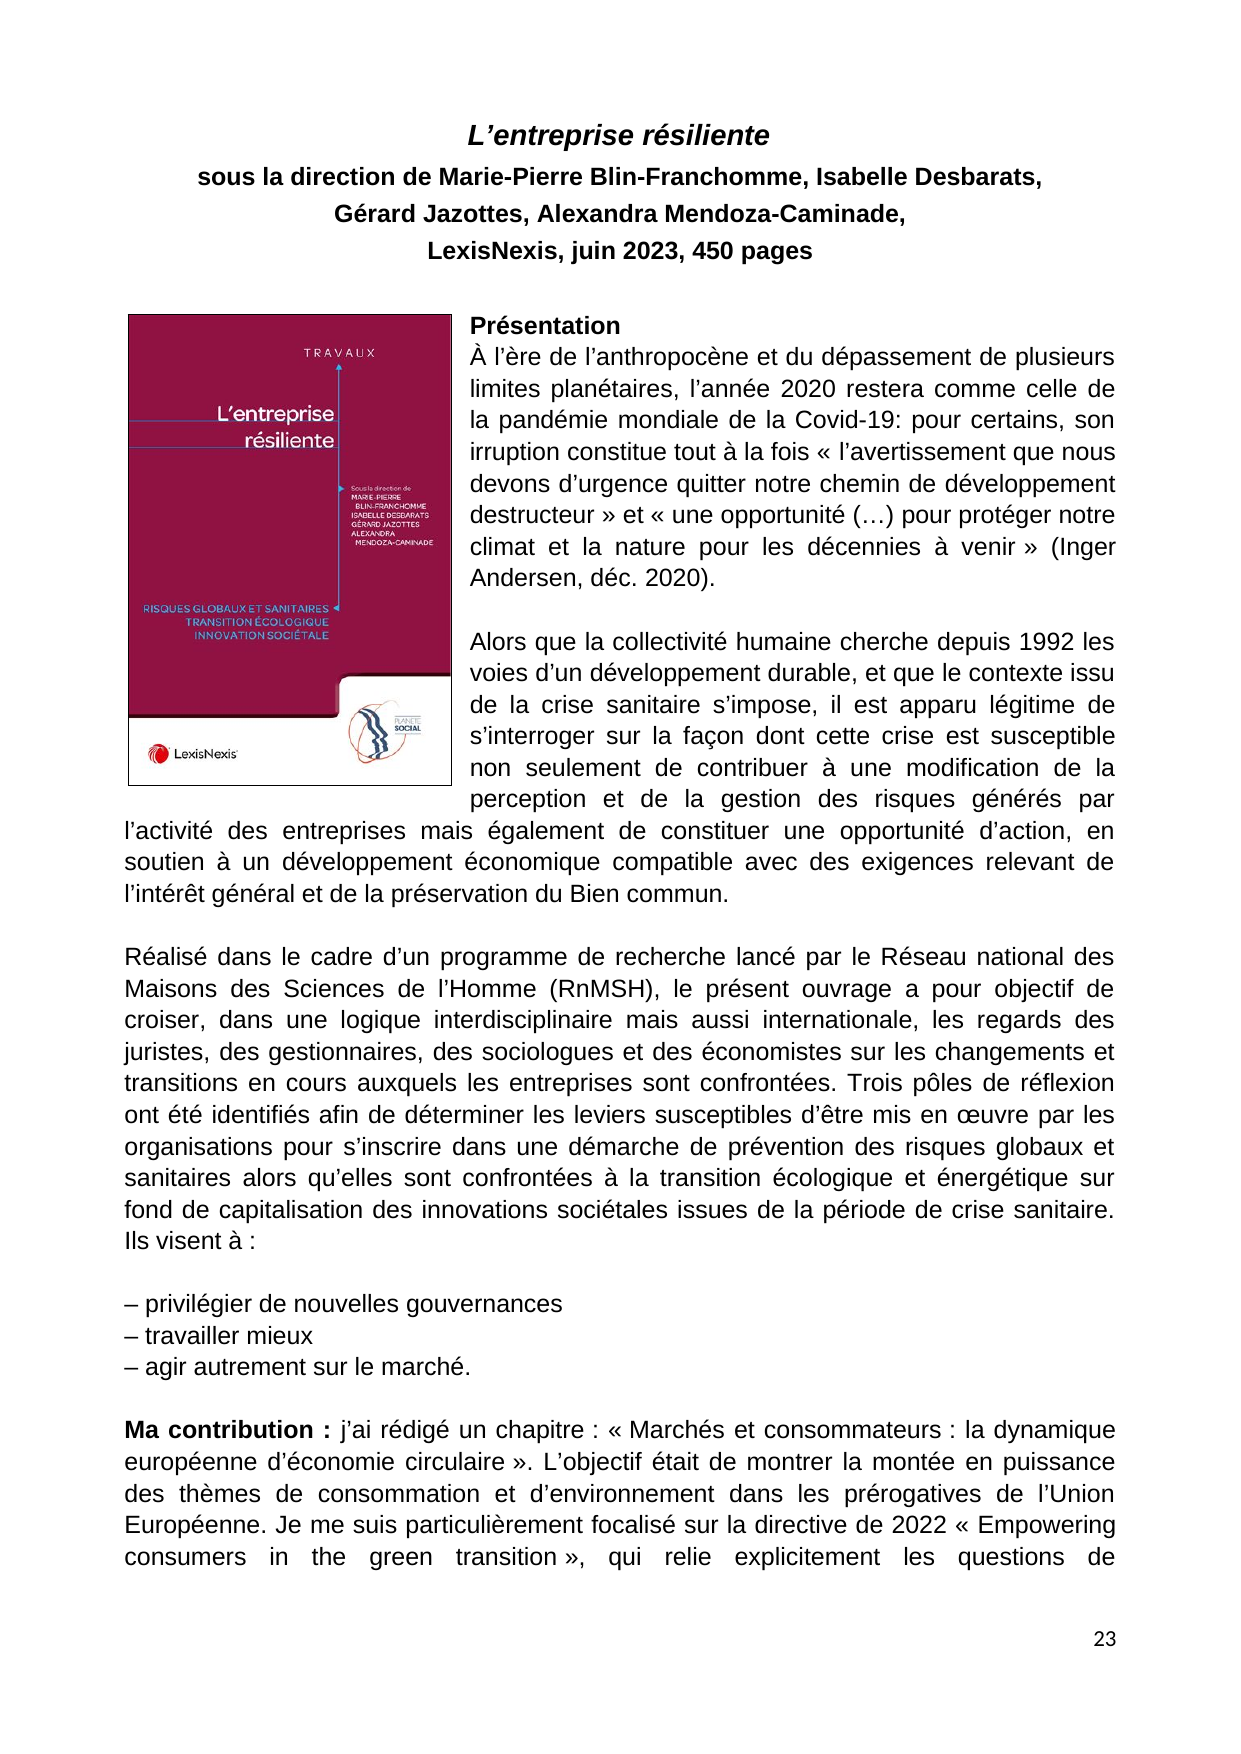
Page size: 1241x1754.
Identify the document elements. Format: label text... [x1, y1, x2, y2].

text Présentation [124, 311, 1116, 339]
text – privilégier de nouvelles gouvernances [124, 1289, 1116, 1318]
text – travailler mieux [124, 1321, 1116, 1349]
text Gérard Jazottes, Alexandra Mendoza-Caminade, [124, 199, 1116, 228]
text – agir autrement sur le marché. [124, 1352, 1116, 1381]
text Réalisé dans le cadre d’un programme de recherche lancé par le Réseau national des Maisons des Sciences de l’Homme (RnMSH), le présent ouvrage a pour objectif de croiser, dans une logique interdisciplinaire mais aussi internationale, les regards des juristes, des gestionnaires, des sociologues et des économistes sur les changements et transitions en cours auxquels les entreprises sont confrontées. Trois pôles de réflexion ont été identifiés afin de déterminer les leviers susceptibles d’être mis en œuvre par les organisations pour s’inscrire dans une démarche de prévention des risques globaux et sanitaires alors qu’elles sont confrontées à la transition écologique et énergétique sur fond de capitalisation des innovations sociétales issues de la période de crise sanitaire. Ils visent à : [124, 942, 1116, 1255]
text LexisNexis, juin 2023, 450 pages [124, 236, 1116, 265]
text L’entreprise résiliente [124, 118, 1116, 152]
text Alors que la collectivité humaine cherche depuis 1992 les voies d’un développement durable, et que le contexte issu de la crise sanitaire s’impose, il est apparu légitime de s’interroger sur la façon dont cette crise est susceptible non seulement de contribuer à une modification de la perception et de la gestion des risques générés par l’activité des entreprises mais également de constituer une opportunité d’action, en soutien à un développement économique compatible avec des exigences relevant de l’intérêt général et de la préservation du Bien commun. [124, 626, 1116, 908]
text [124, 1416, 1116, 1571]
picture [129, 315, 451, 785]
text À l’ère de l’anthropocène et du dépassement de plusieurs limites planétaires, l’année 2020 restera comme celle de la pandémie mondiale de la Covid-19: pour certains, son irruption constitue tout à la fois « l’avertissement que nous devons d’urgence quitter notre chemin de développement destructeur » et « une opportunité (…) pour protéger notre climat et la nature pour les décennies à venir » (Inger Andersen, déc. 2020). [452, 342, 1116, 592]
text sous la direction de Marie-Pierre Blin-Franchomme, Isabelle Desbarats, [124, 162, 1116, 190]
